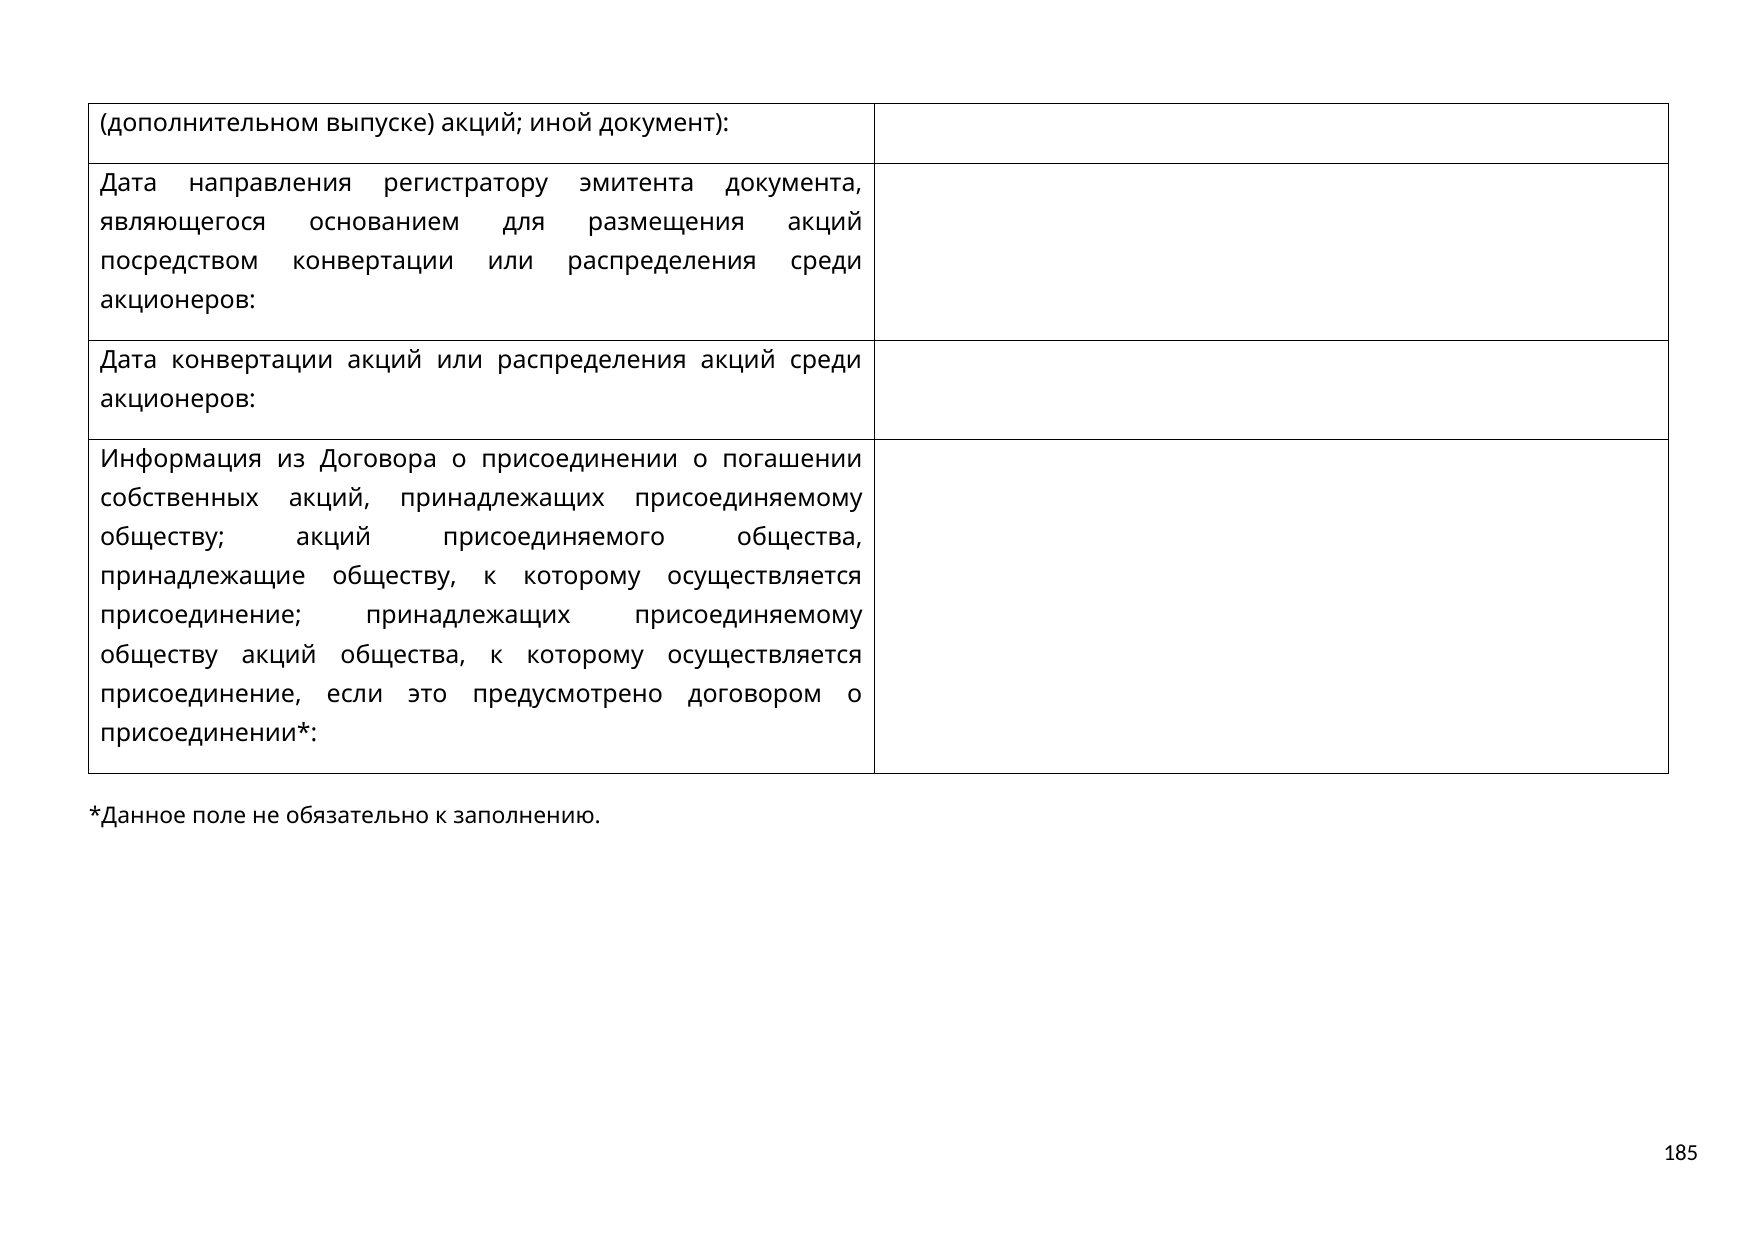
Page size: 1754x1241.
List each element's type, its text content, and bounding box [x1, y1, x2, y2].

table_cell Дата конвертации акций или распределения акций среди акционеров: [89, 341, 874, 439]
table_cell [875, 440, 1668, 773]
table_cell Информация из Договора о присоединении о погашении собственных акций, принадлежащих присоединяемому обществу; акций присоединяемого общества, принадлежащие обществу, к которому осуществляется присоединение; принадлежащих присоединяемому обществу акций общества, к которому осуществляется присоединение, если это предусмотрено договором о присоединении*: [89, 440, 874, 773]
table_cell [875, 164, 1668, 340]
table_cell [875, 341, 1668, 439]
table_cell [89, 104, 874, 163]
text *Данное поле не обязательно к заполнению. [89, 799, 1698, 831]
table_cell [875, 104, 1668, 163]
table_cell Дата направления регистратору эмитента документа, являющегося основанием для размещения акций посредством конвертации или распределения среди акционеров: [89, 164, 874, 340]
